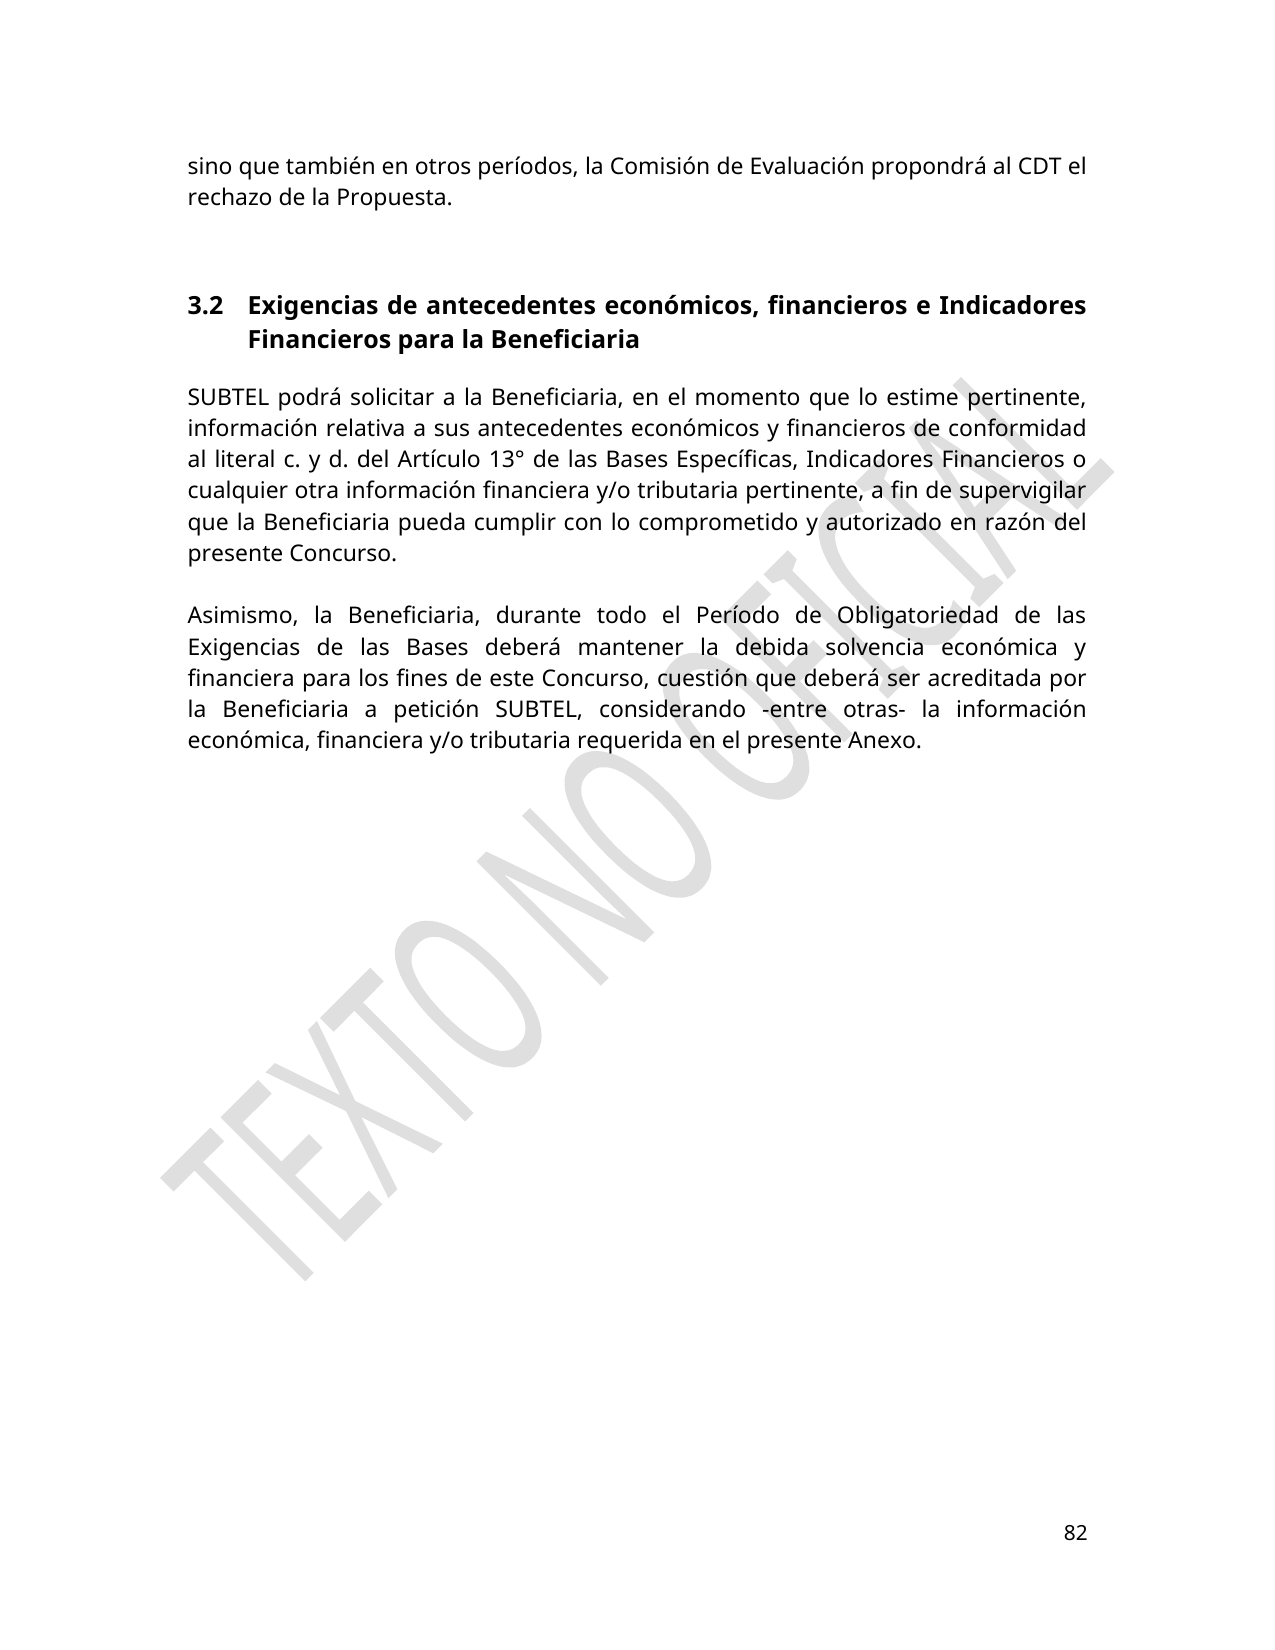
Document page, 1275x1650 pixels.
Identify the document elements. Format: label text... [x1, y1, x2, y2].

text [187, 150, 1087, 212]
list Exigencias de antecedentes económicos, financieros e Indicadores Financieros para la Beneficiaria [187, 287, 1087, 356]
text SUBTEL podrá solicitar a la Beneficiaria, en el momento que lo estime pertinente, información relativa a sus antecedentes económicos y financieros de conformidad al literal c. y d. del Artículo 13° de las Bases Específicas, Indicadores Financieros o cualquier otra información financiera y/o tributaria pertinente, a fin de supervigilar que la Beneficiaria pueda cumplir con lo comprometido y autorizado en razón del presente Concurso. [187, 381, 1087, 568]
text Asimismo, la Beneficiaria, durante todo el Período de Obligatoriedad de las Exigencias de las Bases deberá mantener la debida solvencia económica y financiera para los fines de este Concurso, cuestión que deberá ser acreditada por la Beneficiaria a petición SUBTEL, considerando -entre otras- la información económica, financiera y/o tributaria requerida en el presente Anexo. [187, 599, 1087, 756]
